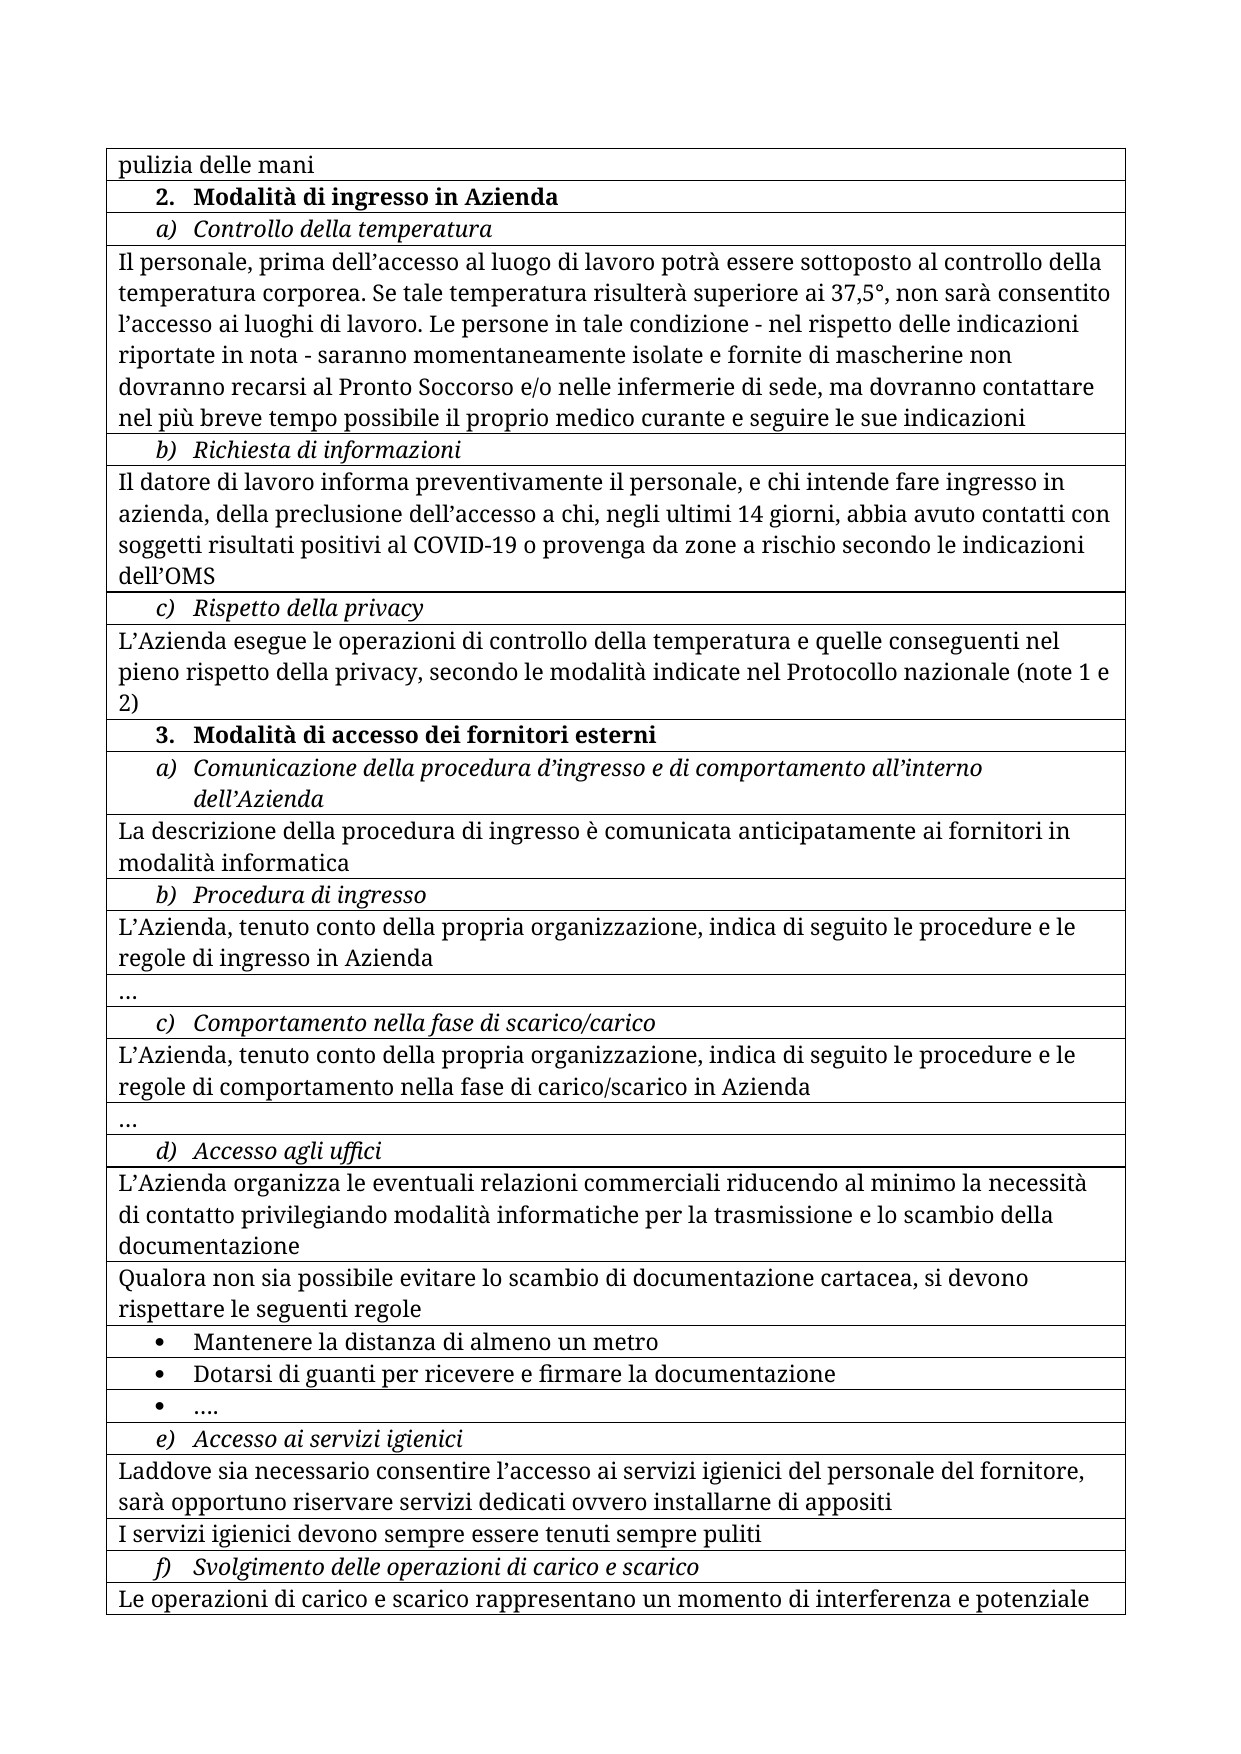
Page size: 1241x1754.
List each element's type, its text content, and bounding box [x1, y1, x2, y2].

table_cell …. [107, 1390, 1125, 1422]
table_cell Svolgimento delle operazioni di carico e scarico [107, 1551, 1125, 1582]
table_cell Modalità di ingresso in Azienda [107, 181, 1125, 212]
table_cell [107, 149, 1125, 180]
table_cell Laddove sia necessario consentire l’accesso ai servizi igienici del personale del fornitore, sarà opportuno riservare servizi dedicati ovvero installarne di appositi [107, 1455, 1125, 1517]
table_cell … [107, 975, 1125, 1006]
table_cell Procedura di ingresso [107, 879, 1125, 910]
table_cell Modalità di accesso dei fornitori esterni [107, 720, 1125, 751]
table_cell Accesso ai servizi igienici [107, 1423, 1125, 1454]
table_cell Richiesta di informazioni [107, 434, 1125, 465]
table_cell Rispetto della privacy [107, 593, 1125, 624]
table_cell Comportamento nella fase di scarico/carico [107, 1007, 1125, 1038]
table_cell L’Azienda, tenuto conto della propria organizzazione, indica di seguito le procedure e le regole di comportamento nella fase di carico/scarico in Azienda [107, 1039, 1125, 1102]
table_cell Il personale, prima dell’accesso al luogo di lavoro potrà essere sottoposto al controllo della temperatura corporea. Se tale temperatura risulterà superiore ai 37,5°, non sarà consentito l’accesso ai luoghi di lavoro. Le persone in tale condizione - nel rispetto delle indicazioni riportate in nota - saranno momentaneamente isolate e fornite di mascherine non dovranno recarsi al Pronto Soccorso e/o nelle infermerie di sede, ma dovranno contattare nel più breve tempo possibile il proprio medico curante e seguire le sue indicazioni [107, 246, 1125, 433]
table_cell Mantenere la distanza di almeno un metro [107, 1326, 1125, 1357]
table_cell L’Azienda organizza le eventuali relazioni commerciali riducendo al minimo la necessità di contatto privilegiando modalità informatiche per la trasmissione e lo scambio della documentazione [107, 1168, 1125, 1261]
table_cell Il datore di lavoro informa preventivamente il personale, e chi intende fare ingresso in azienda, della preclusione dell’accesso a chi, negli ultimi 14 giorni, abbia avuto contatti con soggetti risultati positivi al COVID-19 o provenga da zone a rischio secondo le indicazioni dell’OMS [107, 466, 1125, 591]
table_cell … [107, 1103, 1125, 1134]
table_cell Accesso agli uffici [107, 1135, 1125, 1166]
table_cell Dotarsi di guanti per ricevere e firmare la documentazione [107, 1358, 1125, 1389]
table_cell I servizi igienici devono sempre essere tenuti sempre puliti [107, 1519, 1125, 1550]
table_cell La descrizione della procedura di ingresso è comunicata anticipatamente ai fornitori in modalità informatica [107, 815, 1125, 878]
table_cell Controllo della temperatura [107, 213, 1125, 244]
table_cell Qualora non sia possibile evitare lo scambio di documentazione cartacea, si devono rispettare le seguenti regole [107, 1262, 1125, 1325]
table_cell L’Azienda, tenuto conto della propria organizzazione, indica di seguito le procedure e le regole di ingresso in Azienda [107, 911, 1125, 974]
table_cell L’Azienda esegue le operazioni di controllo della temperatura e quelle conseguenti nel pieno rispetto della privacy, secondo le modalità indicate nel Protocollo nazionale (note 1 e 2) [107, 625, 1125, 718]
table_cell Comunicazione della procedura d’ingresso e di comportamento all’interno dell’Azienda [107, 752, 1125, 814]
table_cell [107, 1583, 1125, 1614]
